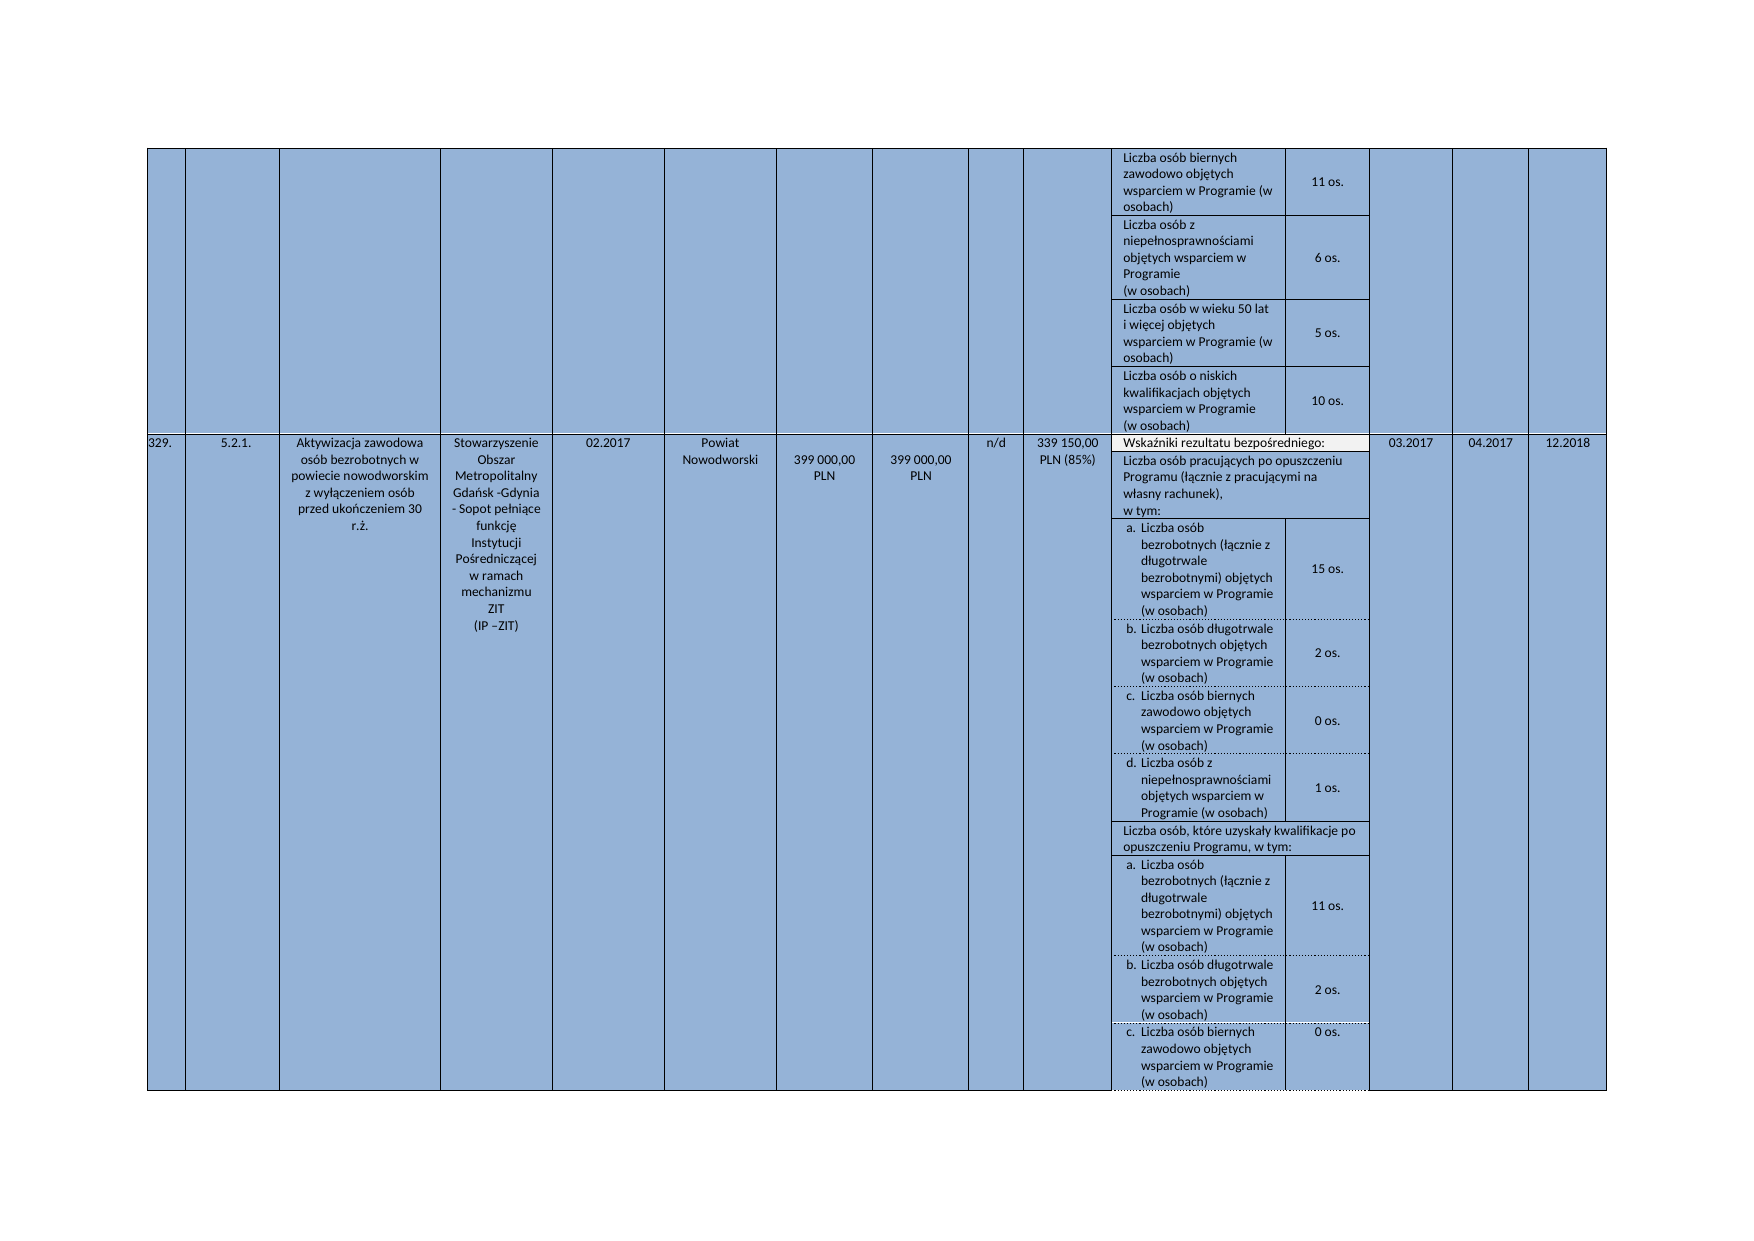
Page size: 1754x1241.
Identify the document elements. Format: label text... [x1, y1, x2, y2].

table_cell Liczba osób, które uzyskały kwalifikacje po opuszczeniu Programu, w tym: [1112, 822, 1369, 855]
table_cell Liczba osób długotrwale bezrobotnych objętych wsparciem w Programie (w osobach) [1112, 619, 1285, 686]
table_cell Liczba osób biernych zawodowo objętych wsparciem w Programie (w osobach) [1112, 149, 1285, 215]
table_cell 1 os. [1286, 753, 1369, 821]
table_cell 399 000,00 PLN [777, 435, 872, 1090]
table_cell 339 150,00 PLN (85%) [1024, 435, 1111, 1090]
table_cell Liczba osób biernych zawodowo objętych wsparciem w Programie (w osobach) [1112, 1023, 1285, 1090]
table_cell 11 os. [1286, 856, 1369, 955]
table_cell 2 os. [1286, 955, 1369, 1022]
table_cell Aktywizacja zawodowa osób bezrobotnych w powiecie nowodworskim z wyłączeniem osób przed ukończeniem 30 r.ż. [280, 435, 440, 1090]
table_cell 12.2018 [1529, 435, 1606, 1090]
table_cell Liczba osób bezrobotnych (łącznie z długotrwale bezrobotnymi) objętych wsparciem w Programie (w osobach) [1112, 519, 1285, 619]
table_cell Liczba osób o niskich kwalifikacjach objętych wsparciem w Programie (w osobach) [1112, 367, 1285, 433]
table_cell 11 os. [1286, 149, 1369, 215]
table_cell 02.2017 [553, 435, 664, 1090]
table_cell 399 000,00 PLN [873, 435, 968, 1090]
table_cell Stowarzyszenie Obszar Metropolitalny Gdańsk -Gdynia - Sopot pełniące funkcję Instytucji Pośredniczącej w ramach mechanizmu ZIT (IP –ZIT) [441, 435, 552, 1090]
table_cell Liczba osób długotrwale bezrobotnych objętych wsparciem w Programie (w osobach) [1112, 955, 1285, 1022]
table_cell 5 os. [1286, 300, 1369, 366]
table_cell 2 os. [1286, 619, 1369, 686]
table_cell 03.2017 [1370, 435, 1452, 1090]
table_cell Liczba osób bezrobotnych (łącznie z długotrwale bezrobotnymi) objętych wsparciem w Programie (w osobach) [1112, 856, 1285, 955]
table_cell 5.2.1. [186, 435, 279, 1090]
table_cell 15 os. [1286, 519, 1369, 619]
table_cell Liczba osób z niepełnosprawnościami objętych wsparciem w Programie (w osobach) [1112, 216, 1285, 299]
table_cell 0 os. [1286, 1023, 1369, 1090]
table_cell 6 os. [1286, 216, 1369, 299]
table_cell 10 os. [1286, 367, 1369, 433]
table_cell Powiat Nowodworski [665, 435, 776, 1090]
table_cell 04.2017 [1453, 435, 1528, 1090]
table_cell 0 os. [1286, 686, 1369, 753]
table_cell Liczba osób pracujących po opuszczeniu Programu (łącznie z pracującymi na własny rachunek), w tym: [1112, 452, 1369, 518]
table_cell Wskaźniki rezultatu bezpośredniego: [1112, 435, 1369, 451]
table_cell [148, 435, 185, 1090]
table_cell Liczba osób w wieku 50 lat i więcej objętych wsparciem w Programie (w osobach) [1112, 300, 1285, 366]
table_cell n/d [969, 435, 1023, 1090]
table_cell Liczba osób z niepełnosprawnościami objętych wsparciem w Programie (w osobach) [1112, 753, 1285, 821]
table_cell Liczba osób biernych zawodowo objętych wsparciem w Programie (w osobach) [1112, 686, 1285, 753]
